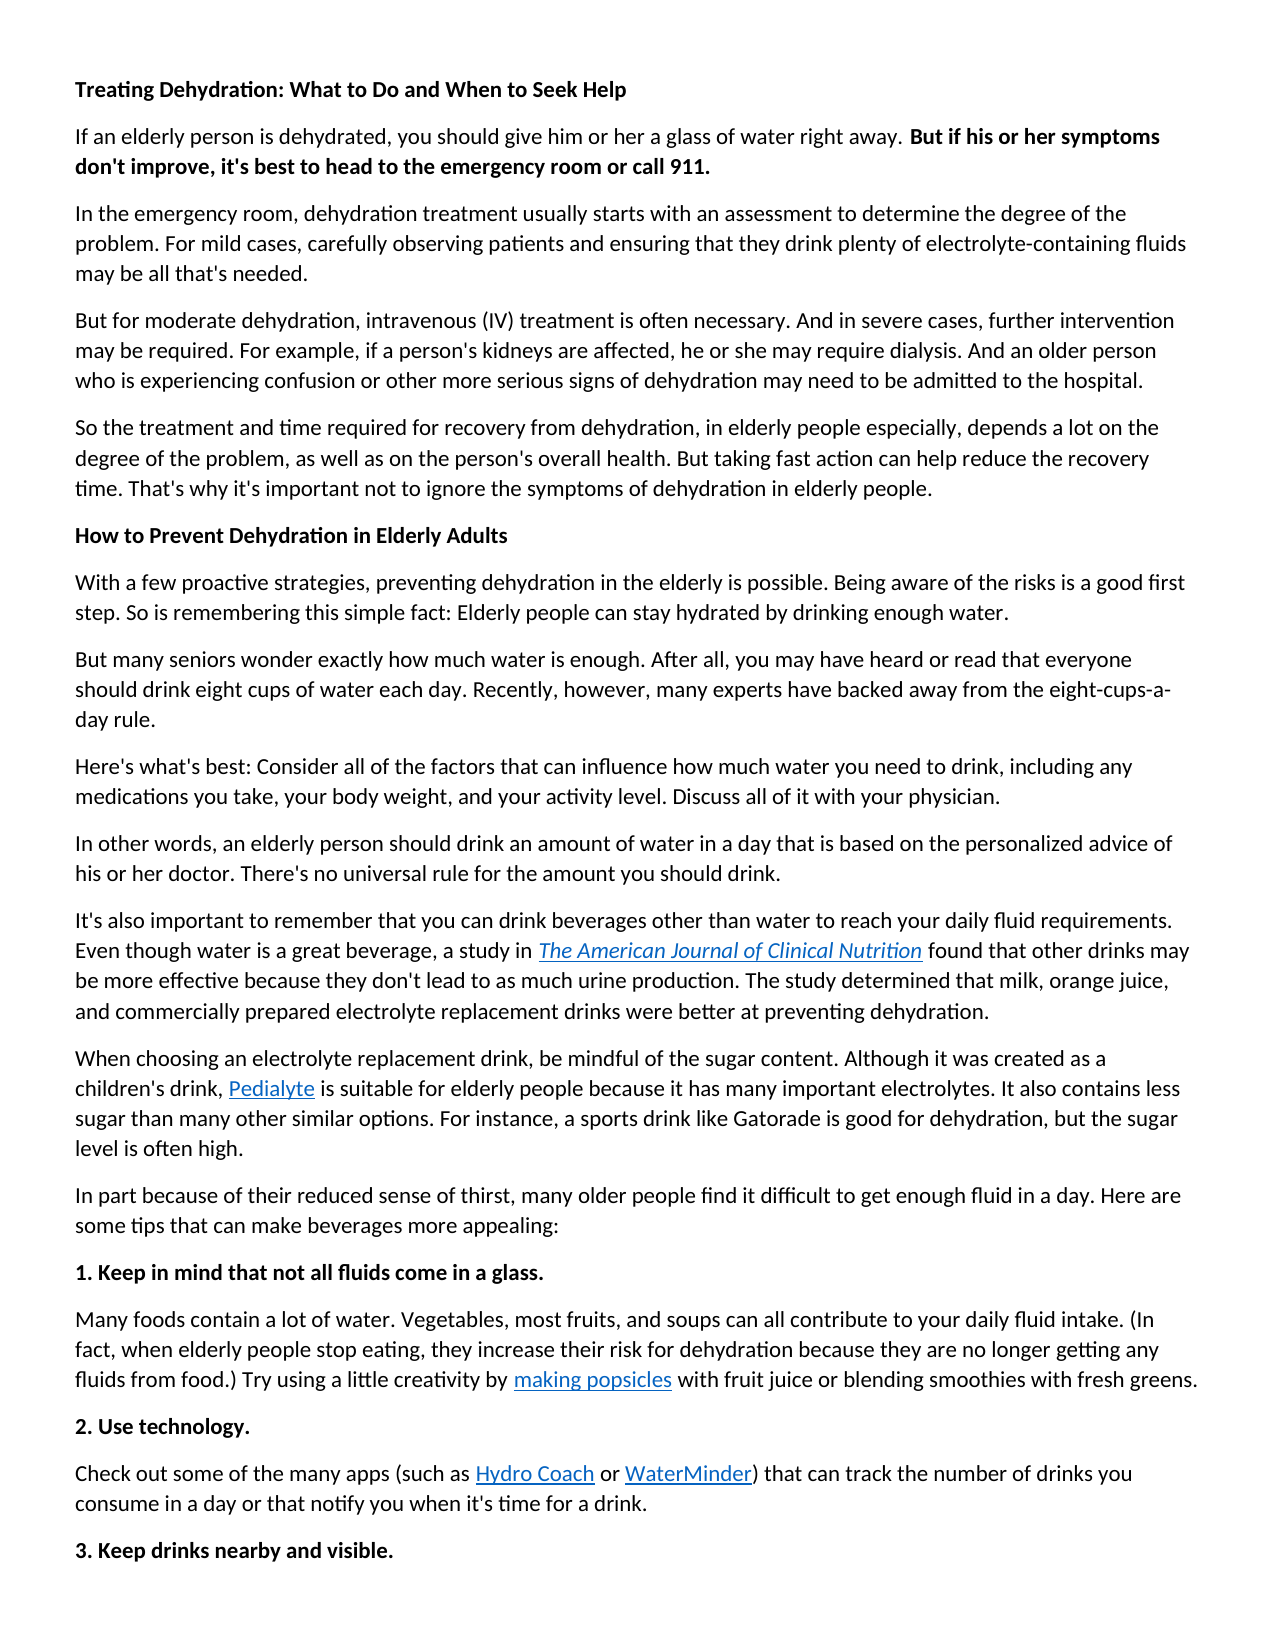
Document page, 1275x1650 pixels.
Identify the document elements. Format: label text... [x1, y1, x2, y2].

text Treating Dehydration: What to Do and When to Seek Help [75, 75, 1200, 103]
text 3. Keep drinks nearby and visible. [75, 1536, 1200, 1564]
text If an elderly person is dehydrated, you should give him or her a glass of water right away. But if his or her symptoms don't improve, it's best to head to the emergency room or call 911. [75, 122, 1200, 180]
text 2. Use technology. [75, 1412, 1200, 1441]
text In other words, an elderly person should drink an amount of water in a day that is based on the personalized advice of his or her doctor. There's no universal rule for the amount you should drink. [75, 829, 1200, 887]
text Here's what's best: Consider all of the factors that can influence how much water you need to drink, including any medications you take, your body weight, and your activity level. Discuss all of it with your physician. [75, 752, 1200, 810]
text But for moderate dehydration, intravenous (IV) treatment is often necessary. And in severe cases, further intervention may be required. For example, if a person's kidneys are affected, he or she may require dialysis. And an older person who is experiencing confusion or other more serious signs of dehydration may need to be admitted to the hospital. [75, 306, 1200, 395]
text 1. Keep in mind that not all fluids come in a glass. [75, 1258, 1200, 1286]
text But many seniors wonder exactly how much water is enough. After all, you may have heard or read that everyone should drink eight cups of water each day. Recently, however, many experts have backed away from the eight-cups-a-day rule. [75, 645, 1200, 733]
text It's also important to remember that you can drink beverages other than water to reach your daily fluid requirements. Even though water is a great beverage, a study in The American Journal of Clinical Nutrition found that other drinks may be more effective because they don't lead to as much urine production. The study determined that milk, orange juice, and commercially prepared electrolyte replacement drinks were better at preventing dehydration. [75, 906, 1200, 1025]
text How to Prevent Dehydration in Elderly Adults [75, 521, 1200, 549]
text In part because of their reduced sense of thirst, many older people find it difficult to get enough fluid in a day. Here are some tips that can make beverages more appealing: [75, 1181, 1200, 1239]
text In the emergency room, dehydration treatment usually starts with an assessment to determine the degree of the problem. For mild cases, carefully observing patients and ensuring that they drink plenty of electrolyte-containing fluids may be all that's needed. [75, 199, 1200, 287]
text So the treatment and time required for recovery from dehydration, in elderly people especially, depends a lot on the degree of the problem, as well as on the person's overall health. But taking fast action can help reduce the recovery time. That's why it's important not to ignore the symptoms of dehydration in elderly people. [75, 413, 1200, 502]
text Many foods contain a lot of water. Vegetables, most fruits, and soups can all contribute to your daily fluid intake. (In fact, when elderly people stop eating, they increase their risk for dehydration because they are no longer getting any fluids from food.) Try using a little creativity by making popsicles with fruit juice or blending smoothies with fresh greens. [75, 1305, 1200, 1394]
text Check out some of the many apps (such as Hydro Coach or WaterMinder) that can track the number of drinks you consume in a day or that notify you when it's time for a drink. [75, 1459, 1200, 1518]
text When choosing an electrolyte replacement drink, be mindful of the sugar content. Although it was created as a children's drink, Pedialyte is suitable for elderly people because it has many important electrolytes. It also contains less sugar than many other similar options. For instance, a sports drink like Gatorade is good for dehydration, but the sugar level is often high. [75, 1044, 1200, 1162]
text With a few proactive strategies, preventing dehydration in the elderly is possible. Being aware of the risks is a good first step. So is remembering this simple fact: Elderly people can stay hydrated by drinking enough water. [75, 568, 1200, 626]
